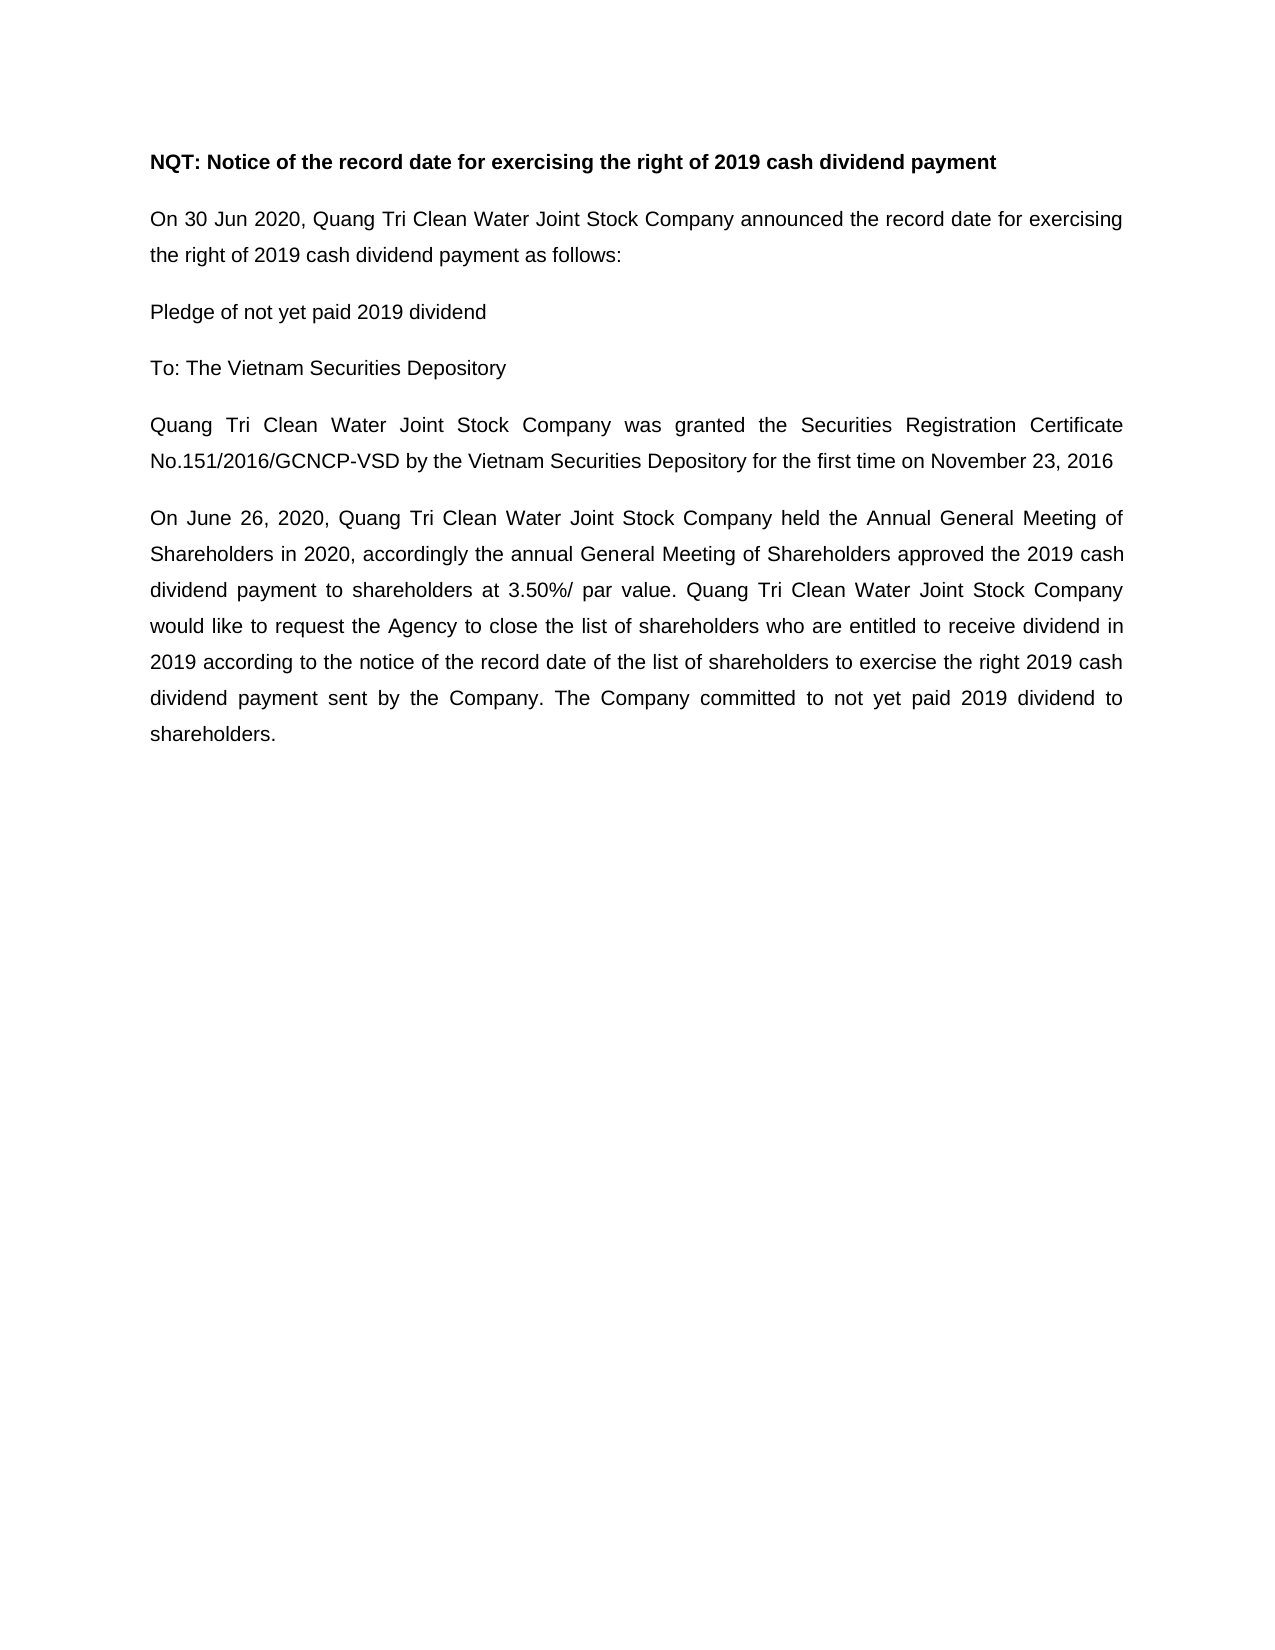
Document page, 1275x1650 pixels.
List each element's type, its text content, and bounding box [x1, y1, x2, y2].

text Quang Tri Clean Water Joint Stock Company was granted the Securities Registration Certificate No.151/2016/GCNCP-VSD by the Vietnam Securities Depository for the first time on November 23, 2016 [150, 413, 1125, 473]
text On June 26, 2020, Quang Tri Clean Water Joint Stock Company held the Annual General Meeting of Shareholders in 2020, accordingly the annual General Meeting of Shareholders approved the 2019 cash dividend payment to shareholders at 3.50%/ par value. Quang Tri Clean Water Joint Stock Company would like to request the Agency to close the list of shareholders who are entitled to receive dividend in 2019 according to the notice of the record date of the list of shareholders to exercise the right 2019 cash dividend payment sent by the Company. The Company committed to not yet paid 2019 dividend to shareholders. [150, 506, 1125, 745]
text On 30 Jun 2020, Quang Tri Clean Water Joint Stock Company announced the record date for exercising the right of 2019 cash dividend payment as follows: [150, 207, 1125, 267]
text To: The Vietnam Securities Depository [150, 356, 1125, 380]
text Pledge of not yet paid 2019 dividend [150, 299, 1125, 323]
text NQT: Notice of the record date for exercising the right of 2019 cash dividend payment [150, 150, 1125, 174]
